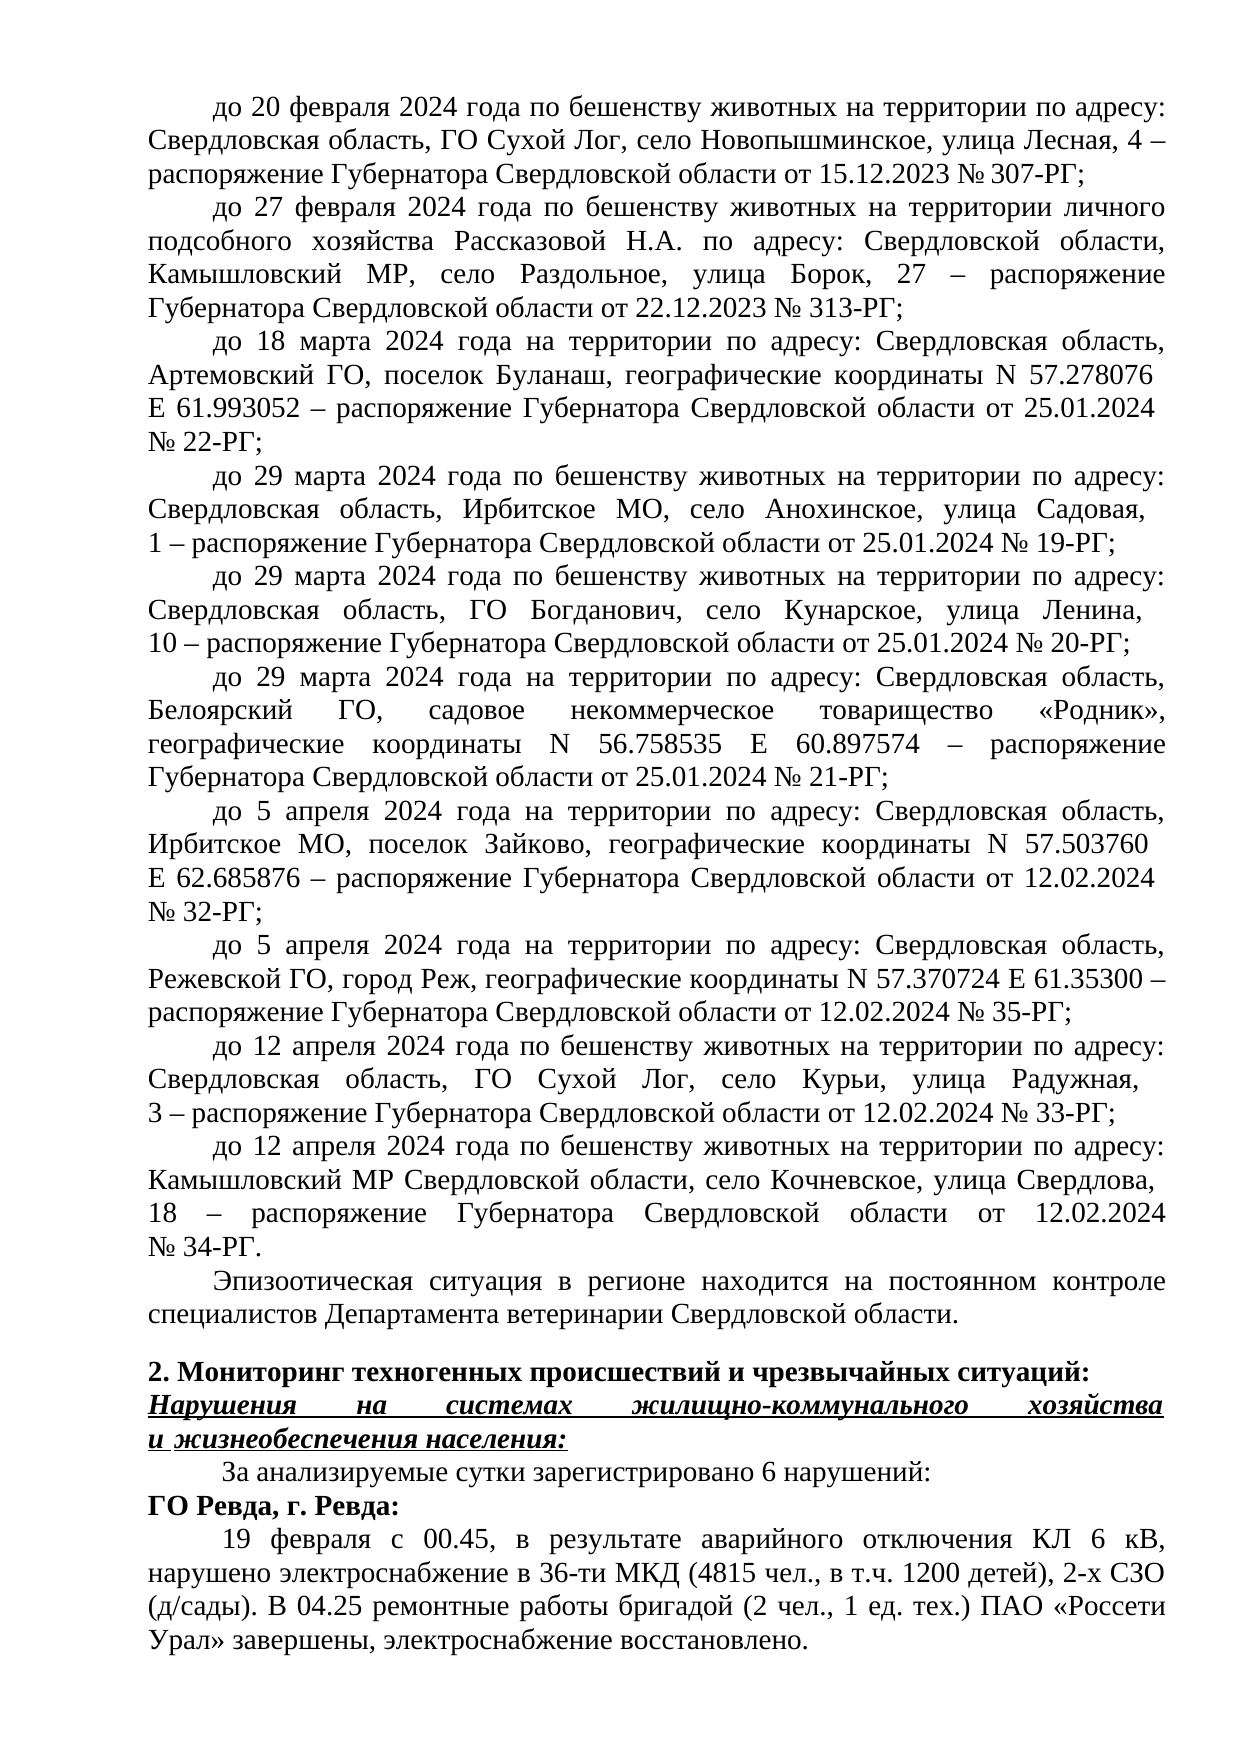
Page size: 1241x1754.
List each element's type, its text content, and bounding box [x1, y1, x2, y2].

text 2. Мониторинг техногенных происшествий и чрезвычайных ситуаций: [148, 1354, 1167, 1387]
text до 29 марта 2024 года по бешенству животных на территории по адресу: Свердловская область, Ирбитское МО, село Анохинское, улица Садовая, 1 – распоряжение Губернатора Свердловской области от 25.01.2024 № 19-РГ; [148, 458, 1167, 558]
text до 29 марта 2024 года на территории по адресу: Свердловская область, Белоярский ГО, садовое некоммерческое товарищество «Родник», географические координаты N 56.758535 E 60.897574 – распоряжение Губернатора Свердловской области от 25.01.2024 № 21-РГ; [148, 659, 1167, 793]
text до 20 февраля 2024 года по бешенству животных на территории по адресу: Свердловская область, ГО Сухой Лог, село Новопышминское, улица Лесная, 4 – распоряжение Губернатора Свердловской области от 15.12.2023 № 307-РГ; [148, 89, 1167, 189]
text до 12 апреля 2024 года по бешенству животных на территории по адресу: Камышловский МР Свердловской области, село Кочневское, улица Свердлова, 18 – распоряжение Губернатора Свердловской области от 12.02.2024 № 34-РГ. [148, 1128, 1167, 1263]
text до 12 апреля 2024 года по бешенству животных на территории по адресу: Свердловская область, ГО Сухой Лог, село Курьи, улица Радужная, 3 – распоряжение Губернатора Свердловской области от 12.02.2024 № 33-РГ; [148, 1028, 1167, 1128]
text Эпизоотическая ситуация в регионе находится на постоянном контроле специалистов Департамента ветеринарии Свердловской области. [148, 1263, 1167, 1330]
text За анализируемые сутки зарегистрировано 6 нарушений: [148, 1454, 1167, 1488]
text до 29 марта 2024 года по бешенству животных на территории по адресу: Свердловская область, ГО Богданович, село Кунарское, улица Ленина, 10 – распоряжение Губернатора Свердловской области от 25.01.2024 № 20-РГ; [148, 558, 1167, 659]
text ГО Ревда, г. Ревда: [148, 1488, 1167, 1521]
text до 18 марта 2024 года на территории по адресу: Свердловская область, Артемовский ГО, поселок Буланаш, географические координаты N 57.278076 E 61.993052 – распоряжение Губернатора Свердловской области от 25.01.2024 № 22-РГ; [148, 323, 1167, 458]
text 19 февраля с 00.45, в результате аварийного отключения КЛ 6 кВ, нарушено электроснабжение в 36-ти МКД (4815 чел., в т.ч. 1200 детей), 2-х СЗО (д/сады). В 04.25 ремонтные работы бригадой (2 чел., 1 ед. тех.) ПАО «Россети Урал» завершены, электроснабжение восстановлено. [148, 1521, 1167, 1656]
text до 27 февраля 2024 года по бешенству животных на территории личного подсобного хозяйства Рассказовой Н.А. по адресу: Свердловской области, Камышловский МР, село Раздольное, улица Борок, 27 – распоряжение Губернатора Свердловской области от 22.12.2023 № 313-РГ; [148, 189, 1167, 323]
text до 5 апреля 2024 года на территории по адресу: Свердловская область, Режевской ГО, город Реж, географические координаты N 57.370724 Е 61.35300 – распоряжение Губернатора Свердловской области от 12.02.2024 № 35-РГ; [148, 927, 1167, 1028]
text Нарушения на системах жилищно-коммунального хозяйства и жизнеобеспечения населения: [148, 1387, 1167, 1454]
text до 5 апреля 2024 года на территории по адресу: Свердловская область, Ирбитское МО, поселок Зайково, географические координаты N 57.503760 E 62.685876 – распоряжение Губернатора Свердловской области от 12.02.2024 № 32-РГ; [148, 793, 1167, 927]
